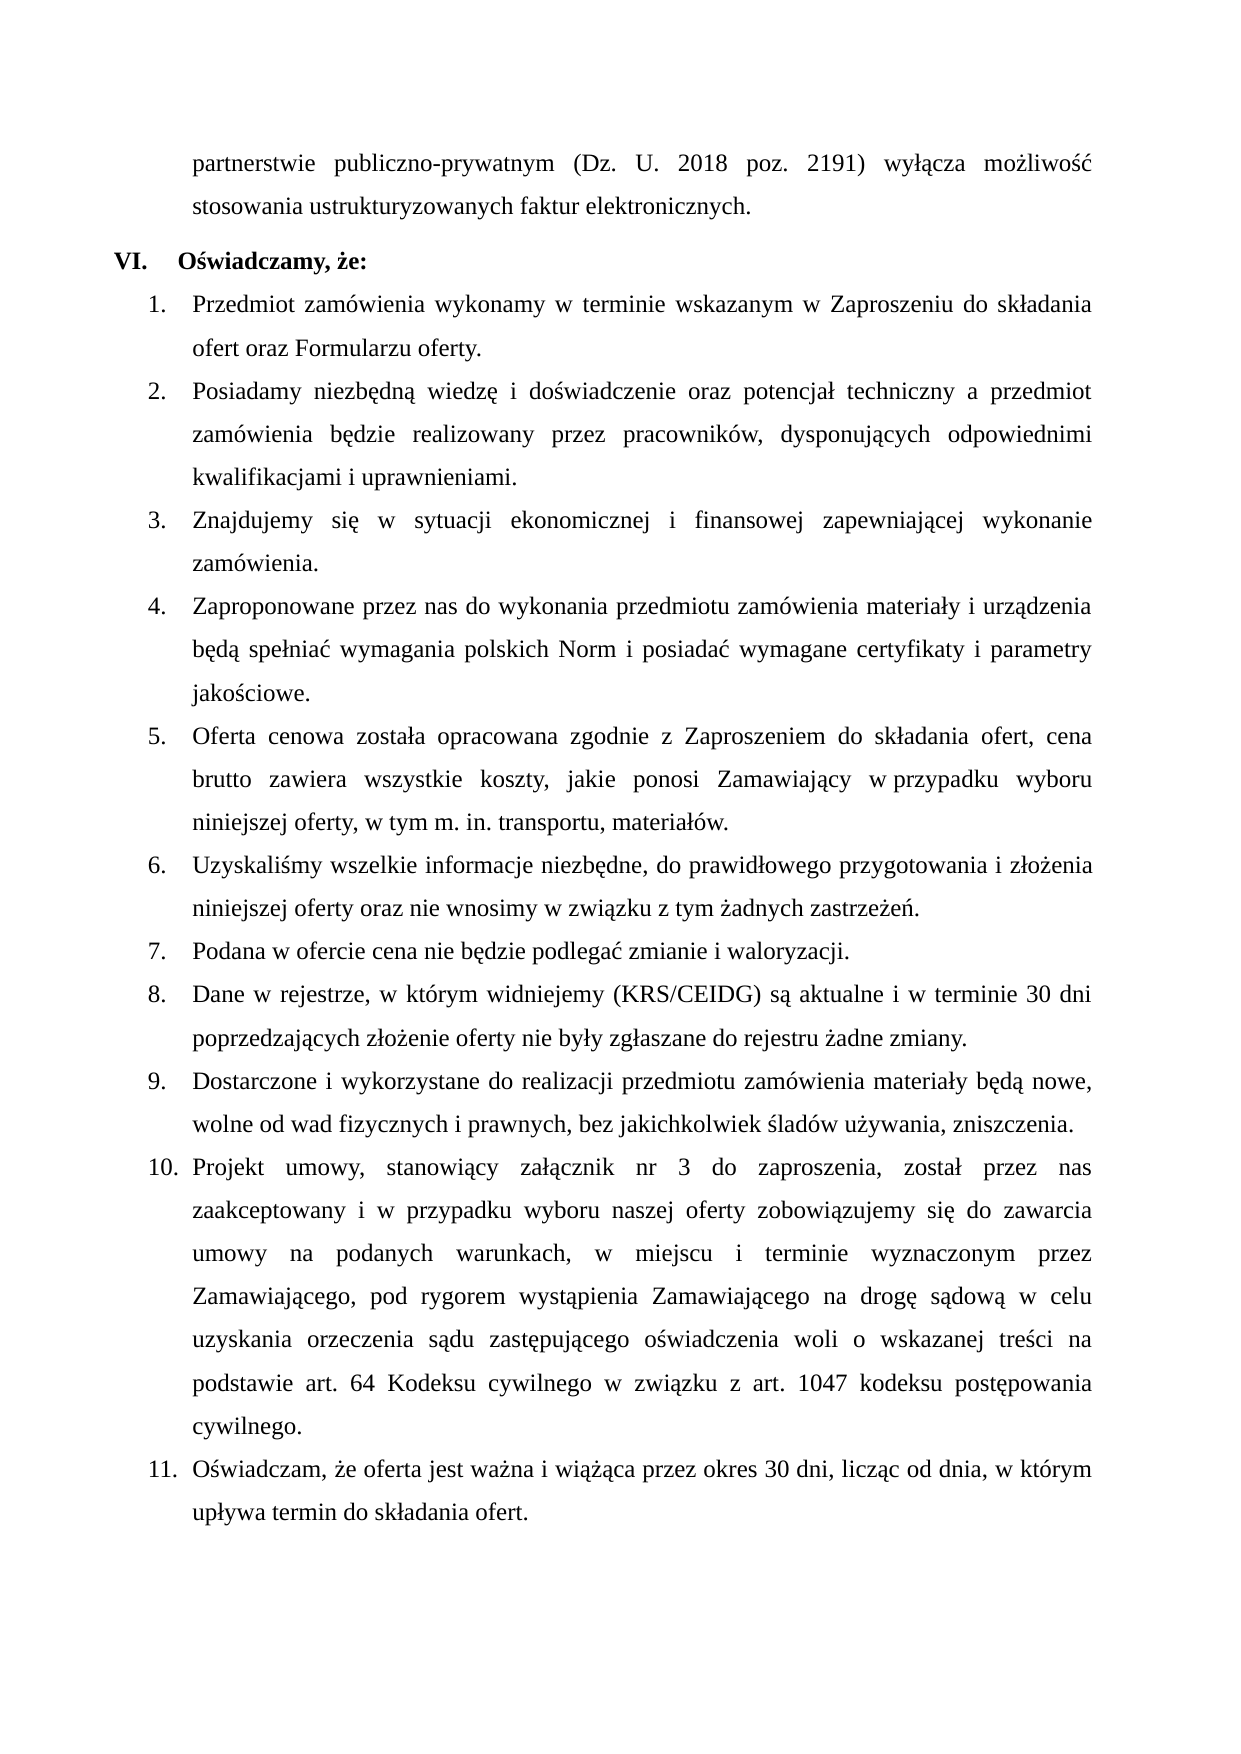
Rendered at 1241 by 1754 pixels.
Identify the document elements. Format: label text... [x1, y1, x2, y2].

list Uzyskaliśmy wszelkie informacje niezbędne, do prawidłowego przygotowania i złożenia niniejszej oferty oraz nie wnosimy w związku z tym żadnych zastrzeżeń. [148, 850, 1093, 922]
list Dane w rejestrze, w którym widniejemy (KRS/CEIDG) są aktualne i w terminie 30 dni poprzedzających złożenie oferty nie były zgłaszane do rejestru żadne zmiany. [148, 979, 1093, 1051]
list Oświadczam, że oferta jest ważna i wiążąca przez okres 30 dni, licząc od dnia, w którym upływa termin do składania ofert. [148, 1454, 1093, 1526]
list Oferta cenowa została opracowana zgodnie z Zaproszeniem do składania ofert, cena brutto zawiera wszystkie koszty, jakie ponosi Zamawiający w przypadku wyboru niniejszej oferty, w tym m. in. transportu, materiałów. [148, 721, 1093, 836]
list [148, 148, 1093, 219]
list Zaproponowane przez nas do wykonania przedmiotu zamówienia materiały i urządzenia będą spełniać wymagania polskich Norm i posiadać wymagane certyfikaty i parametry jakościowe. [148, 591, 1093, 706]
list Projekt umowy, stanowiący załącznik nr 3 do zaproszenia, został przez nas zaakceptowany i w przypadku wyboru naszej oferty zobowiązujemy się do zawarcia umowy na podanych warunkach, w miejscu i terminie wyznaczonym przez Zamawiającego, pod rygorem wystąpienia Zamawiającego na drogę sądową w celu uzyskania orzeczenia sądu zastępującego oświadczenia woli o wskazanej treści na podstawie art. 64 Kodeksu cywilnego w związku z art. 1047 kodeksu postępowania cywilnego. [148, 1152, 1093, 1439]
list Znajdujemy się w sytuacji ekonomicznej i finansowej zapewniającej wykonanie zamówienia. [148, 505, 1093, 577]
list Dostarczone i wykorzystane do realizacji przedmiotu zamówienia materiały będą nowe, wolne od wad fizycznych i prawnych, bez jakichkolwiek śladów używania, zniszczenia. [148, 1066, 1093, 1138]
list Oświadczamy, że: [148, 246, 1093, 275]
list Posiadamy niezbędną wiedzę i doświadczenie oraz potencjał techniczny a przedmiot zamówienia będzie realizowany przez pracowników, dysponujących odpowiednimi kwalifikacjami i uprawnieniami. [148, 376, 1093, 491]
list Przedmiot zamówienia wykonamy w terminie wskazanym w Zaproszeniu do składania ofert oraz Formularzu oferty. [148, 289, 1093, 361]
list Podana w ofercie cena nie będzie podlegać zmianie i waloryzacji. [148, 936, 1093, 965]
